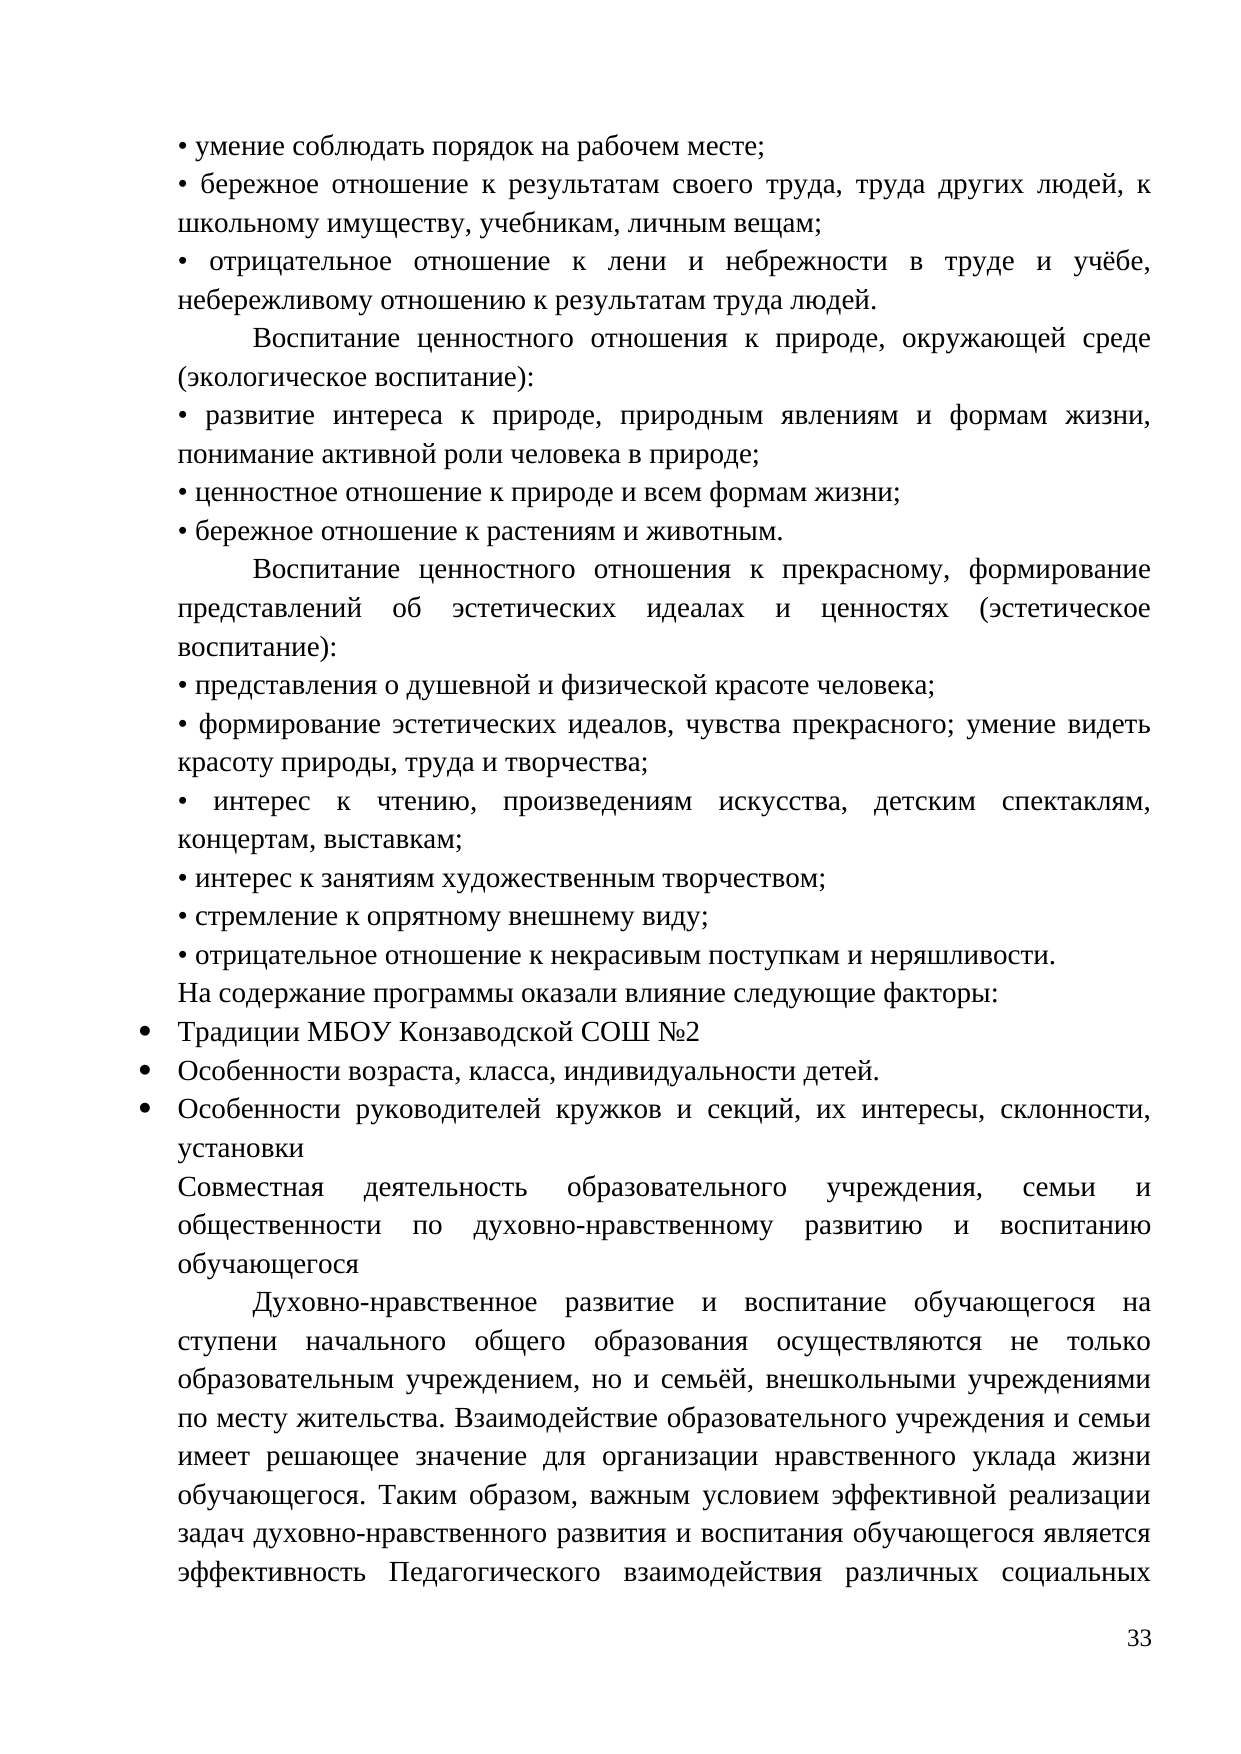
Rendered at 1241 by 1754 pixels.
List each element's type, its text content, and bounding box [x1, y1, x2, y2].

list Особенности руководителей кружков и секций, их интересы, склонности, установки [140, 1091, 1152, 1164]
text • представления о душевной и физической красоте человека; [177, 667, 1152, 701]
text • стремление к опрятному внешнему виду; [177, 898, 1152, 932]
list Традиции МБОУ Конзаводской СОШ №2 [140, 1014, 1152, 1048]
text • умение соблюдать порядок на рабочем месте; [177, 128, 1152, 161]
text • интерес к занятиям художественным творчеством; [177, 860, 1152, 893]
list Особенности возраста, класса, индивидуальности детей. [140, 1053, 1152, 1086]
text Совместная деятельность образовательного учреждения, семьи и общественности по духовно-нравственному развитию и воспитанию обучающегося [177, 1169, 1152, 1279]
text Воспитание ценностного отношения к природе, окружающей среде (экологическое воспитание): [177, 320, 1152, 392]
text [177, 1284, 1152, 1588]
text • отрицательное отношение к лени и небрежности в труде и учёбе, небережливому отношению к результатам труда людей. [177, 243, 1152, 315]
text На содержание программы оказали влияние следующие факторы: [177, 976, 1152, 1009]
text • ценностное отношение к природе и всем формам жизни; [177, 474, 1152, 508]
text • интерес к чтению, произведениям искусства, детским спектаклям, концертам, выставкам; [177, 783, 1152, 855]
text • отрицательное отношение к некрасивым поступкам и неряшливости. [177, 937, 1152, 971]
text • формирование эстетических идеалов, чувства прекрасного; умение видеть красоту природы, труда и творчества; [177, 706, 1152, 778]
text • развитие интереса к природе, природным явлениям и формам жизни, понимание активной роли человека в природе; [177, 397, 1152, 469]
text • бережное отношение к результатам своего труда, труда других людей, к школьному имуществу, учебникам, личным вещам; [177, 166, 1152, 238]
text • бережное отношение к растениям и животным. [177, 513, 1152, 547]
text Воспитание ценностного отношения к прекрасному, формирование представлений об эстетических идеалах и ценностях (эстетическое воспитание): [177, 552, 1152, 662]
